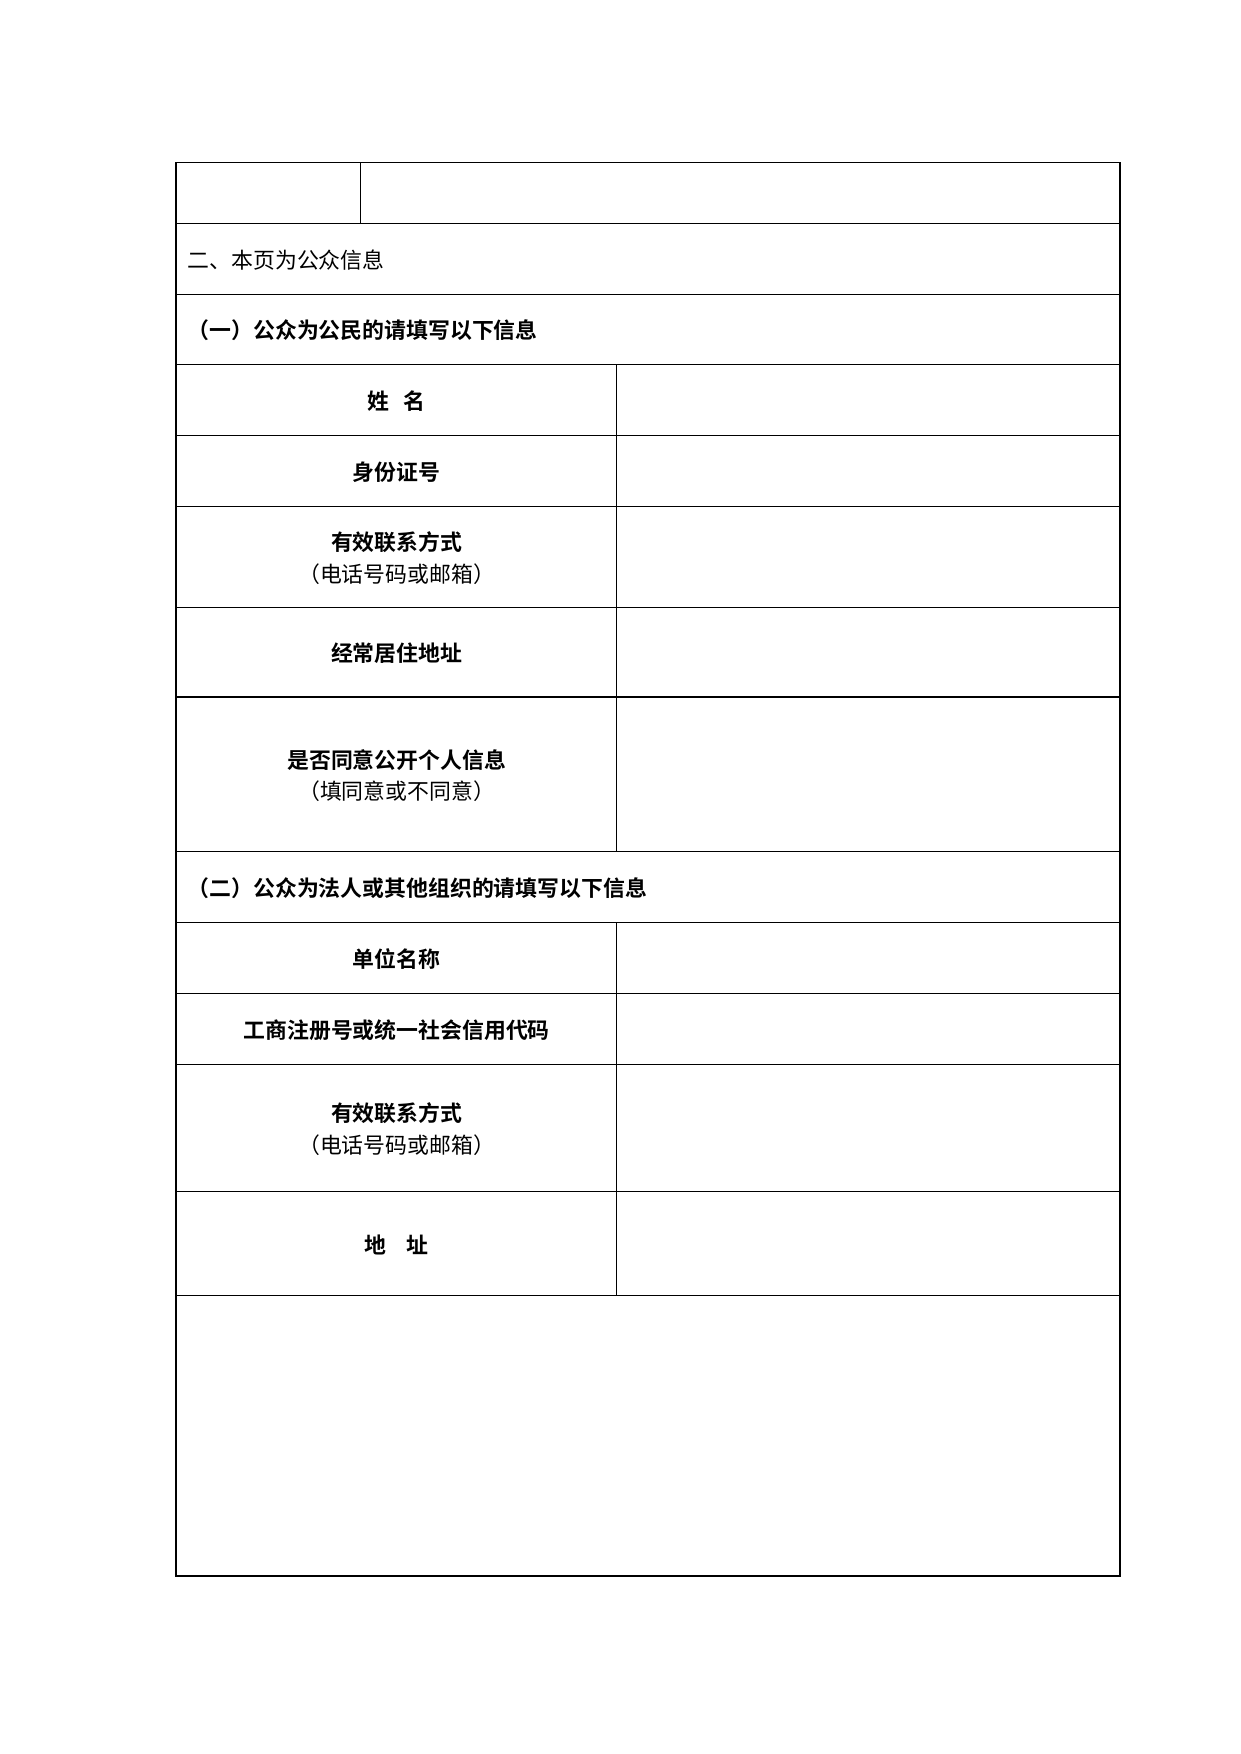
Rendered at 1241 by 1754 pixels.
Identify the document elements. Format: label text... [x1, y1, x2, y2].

table_cell [617, 507, 1119, 607]
table_cell [617, 608, 1119, 696]
table_cell [617, 436, 1119, 506]
table_cell 姓 名 [177, 365, 616, 435]
table_cell [177, 1296, 1119, 1574]
table_cell 工商注册号或统一社会信用代码 [177, 994, 616, 1064]
table_cell （一）公众为公民的请填写以下信息 [177, 295, 1119, 364]
table_cell [617, 994, 1119, 1064]
table_cell 是否同意公开个人信息 （填同意或不同意） [177, 698, 616, 851]
table_cell 二、本页为公众信息 [177, 224, 1119, 293]
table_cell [361, 163, 1119, 223]
table_cell 经常居住地址 [177, 608, 616, 696]
table_cell 有效联系方式 （电话号码或邮箱） [177, 1065, 616, 1191]
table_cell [177, 163, 360, 223]
table_cell 有效联系方式 （电话号码或邮箱） [177, 507, 616, 607]
table_cell [617, 698, 1119, 851]
table_cell 身份证号 [177, 436, 616, 506]
table_cell [617, 1192, 1119, 1295]
table_cell [617, 923, 1119, 993]
table_cell （二）公众为法人或其他组织的请填写以下信息 [177, 852, 1119, 922]
table_cell [617, 1065, 1119, 1191]
table_cell 地 址 [177, 1192, 616, 1295]
table_cell 单位名称 [177, 923, 616, 993]
table_cell [617, 365, 1119, 435]
